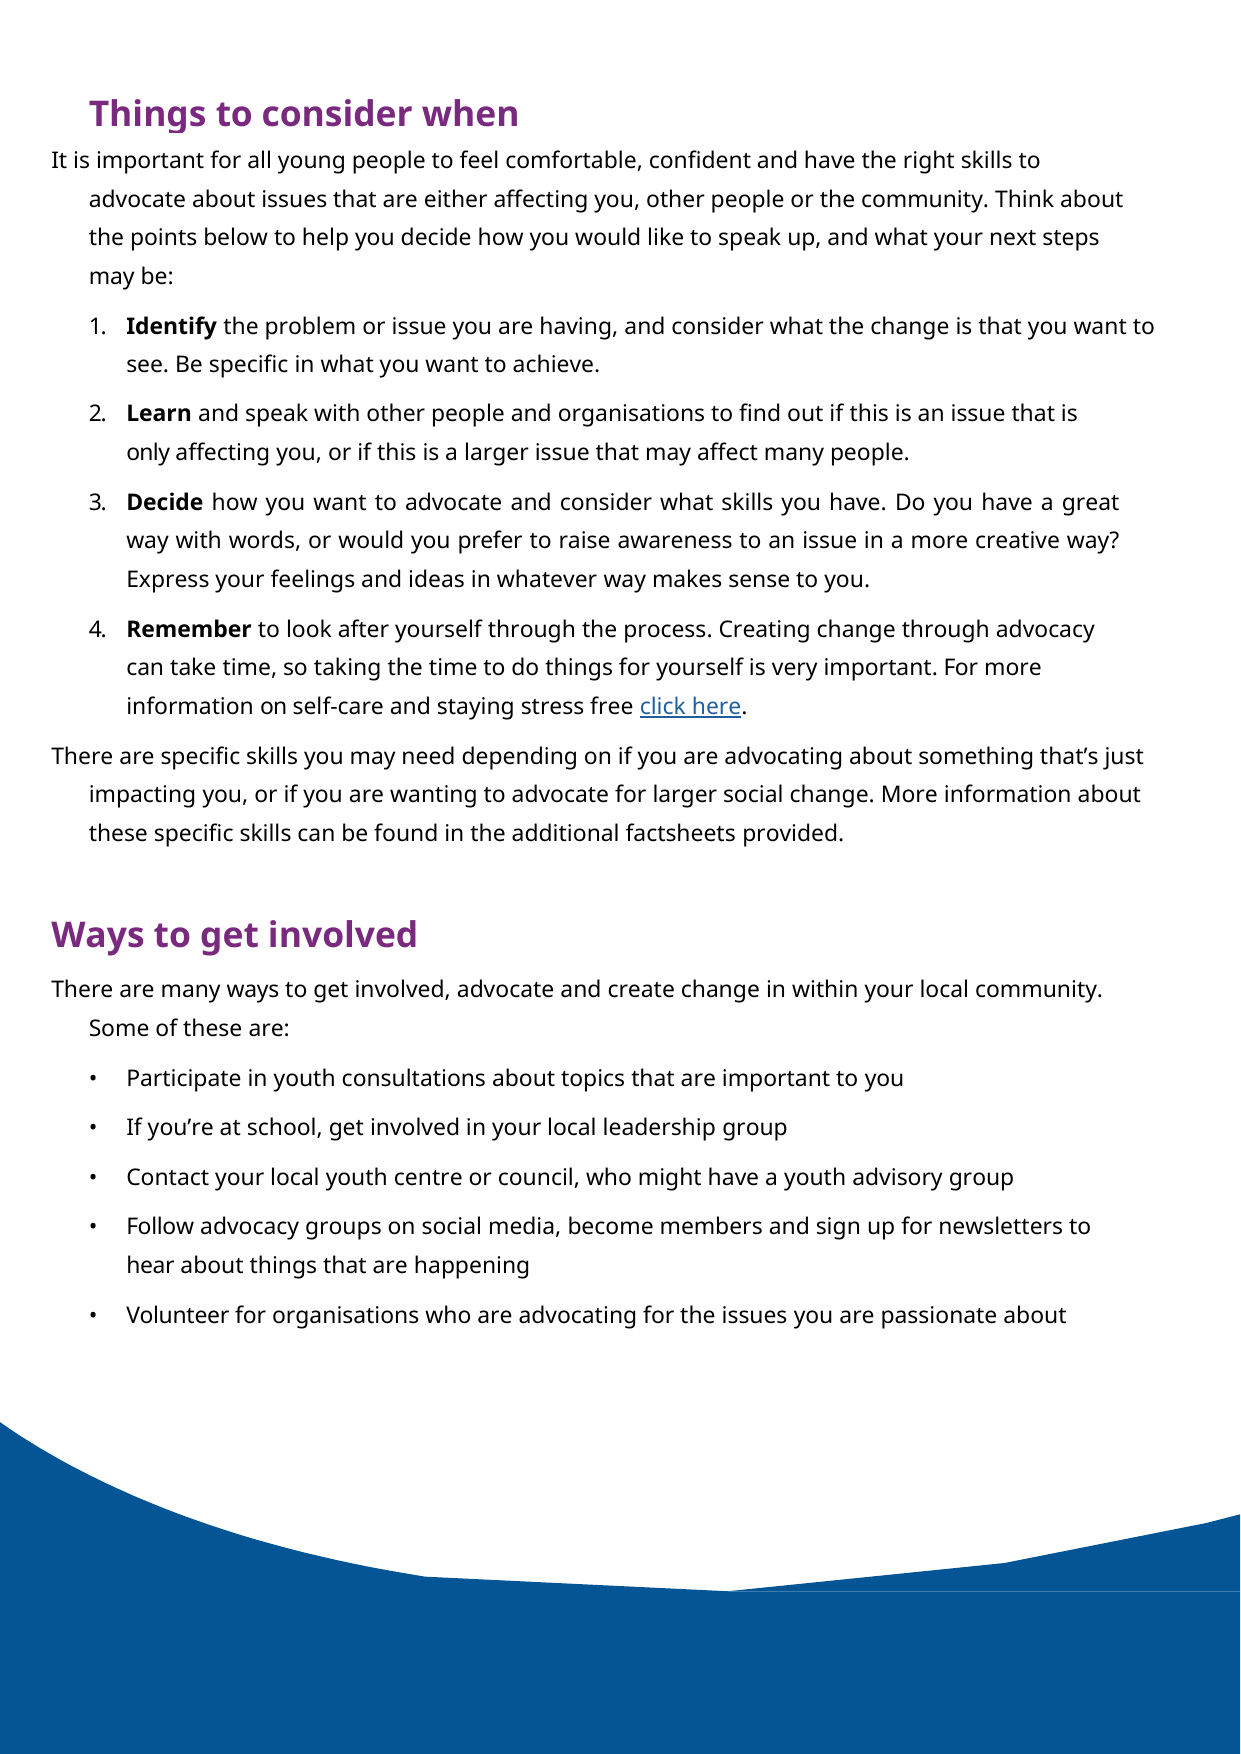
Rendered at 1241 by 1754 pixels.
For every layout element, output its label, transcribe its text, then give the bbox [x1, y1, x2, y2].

subtitle Ways to get involved [51, 909, 1157, 958]
list If you’re at school, get involved in your local leadership group [88, 1111, 1157, 1142]
text see. Be specific in what you want to achieve. [126, 348, 1157, 379]
text There are many ways to get involved, advocate and create change in within your local community. Some of these are: [51, 973, 1119, 1043]
list Remember to look after yourself through the process. Creating change through advocacy can take time, so taking the time to do things for yourself is very important. For more information on self-care and staying stress free click here. [88, 613, 1125, 721]
list Identify the problem or issue you are having, and consider what the change is that you want to [88, 310, 1157, 341]
list Participate in youth consultations about topics that are important to you [88, 1062, 1157, 1093]
text It is important for all young people to feel comfortable, confident and have the right skills to advocate about issues that are either affecting you, other people or the community. Think about the points below to help you decide how you would like to speak up, and what your next steps may be: [51, 144, 1145, 291]
list Contact your local youth centre or council, who might have a youth advisory group [88, 1161, 1157, 1192]
list Volunteer for organisations who are advocating for the issues you are passionate about [88, 1299, 1157, 1330]
text There are specific skills you may need depending on if you are advocating about something that’s just impacting you, or if you are wanting to advocate for larger social change. More information about these specific skills can be found in the additional factsheets provided. [51, 740, 1147, 848]
list Follow advocacy groups on social media, become members and sign up for newsletters to hear about things that are happening [88, 1210, 1134, 1280]
list Decide how you want to advocate and consider what skills you have. Do you have a great way with words, or would you prefer to raise awareness to an issue in a more creative way? Express your feelings and ideas in whatever way makes sense to you. [88, 486, 1119, 594]
list Learn and speak with other people and organisations to find out if this is an issue that is only affecting you, or if this is a larger issue that may affect many people. [88, 397, 1097, 467]
